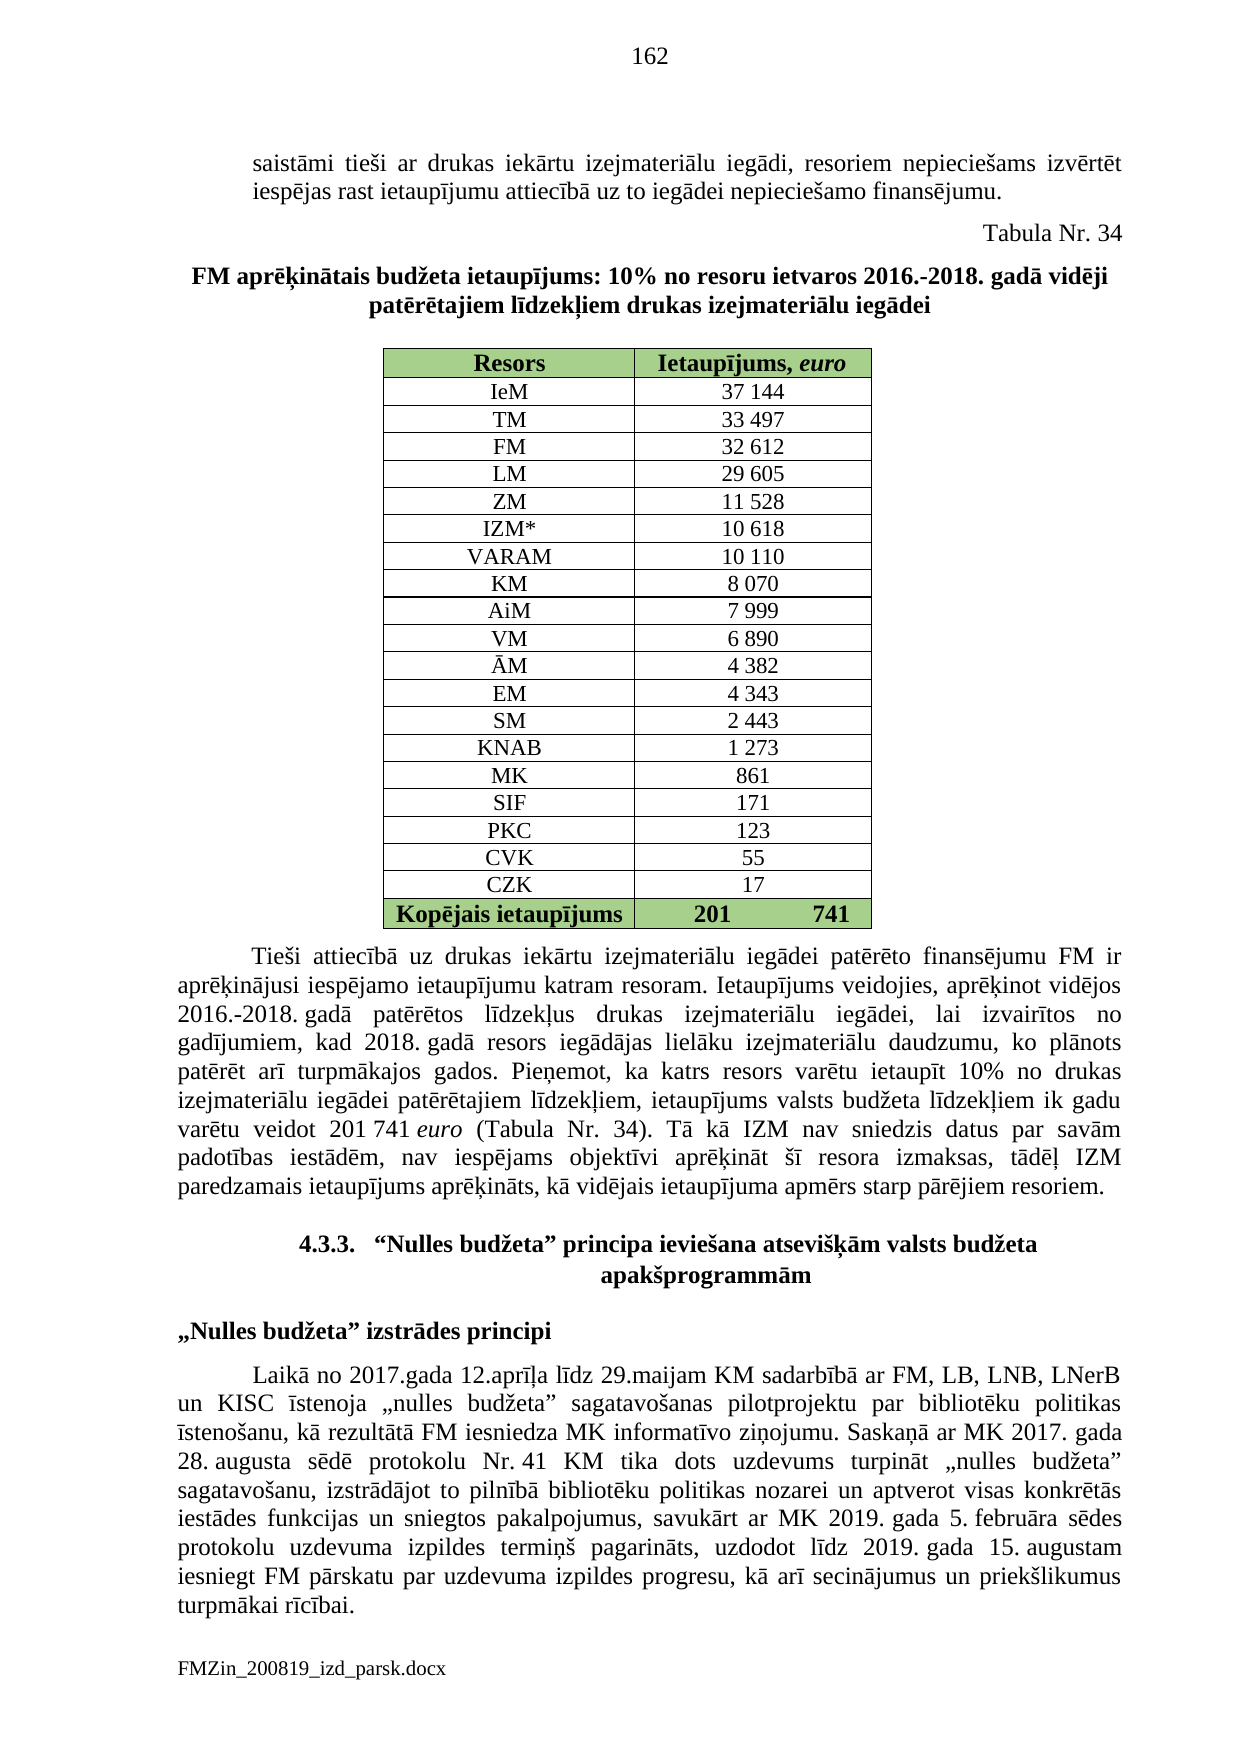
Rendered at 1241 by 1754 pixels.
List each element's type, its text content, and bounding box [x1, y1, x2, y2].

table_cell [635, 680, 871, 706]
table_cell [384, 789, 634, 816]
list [215, 148, 1122, 205]
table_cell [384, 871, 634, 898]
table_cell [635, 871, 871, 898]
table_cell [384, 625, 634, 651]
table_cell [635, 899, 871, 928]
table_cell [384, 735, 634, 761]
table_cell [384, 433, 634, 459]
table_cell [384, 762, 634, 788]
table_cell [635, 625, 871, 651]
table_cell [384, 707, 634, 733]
text „Nulles budžeta” izstrādes principi [177, 1316, 1122, 1345]
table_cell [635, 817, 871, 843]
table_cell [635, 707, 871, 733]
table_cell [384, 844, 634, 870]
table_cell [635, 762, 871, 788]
text Tieši attiecībā uz drukas iekārtu izejmateriālu iegādei patērēto finansējumu FM ir aprēķinājusi iespējamo ietaupījumu katram resoram. Ietaupījums veidojies, aprēķinot vidējos 2016.-2018. gadā patērētos līdzekļus drukas izejmateriālu iegādei, lai izvairītos no gadījumiem, kad 2018. gadā resors iegādājas lielāku izejmateriālu daudzumu, ko plānots patērēt arī turpmākajos gados. Pieņemot, ka katrs resors varētu ietaupīt 10% no drukas izejmateriālu iegādei patērētajiem līdzekļiem, ietaupījums valsts budžeta līdzekļiem ik gadu varētu veidot 201 741 euro (Tabula Nr. 34). Tā kā IZM nav sniedzis datus par savām padotības iestādēm, nav iespējams objektīvi aprēķināt šī resora izmaksas, tādēļ IZM paredzamais ietaupījums aprēķināts, kā vidējais ietaupījuma apmērs starp pārējiem resoriem. [177, 941, 1122, 1200]
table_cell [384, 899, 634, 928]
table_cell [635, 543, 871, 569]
text FM aprēķinātais budžeta ietaupījums: 10% no resoru ietvaros 2016.-2018. gadā vidēji patērētajiem līdzekļiem drukas izejmateriālu iegādei [177, 261, 1122, 319]
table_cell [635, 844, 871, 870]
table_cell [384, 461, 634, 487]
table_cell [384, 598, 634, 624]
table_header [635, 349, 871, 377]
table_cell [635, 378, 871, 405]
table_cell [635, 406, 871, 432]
subtitle “Nulles budžeta” principa ieviešana atsevišķām valsts budžeta apakšprogrammām [215, 1229, 1122, 1289]
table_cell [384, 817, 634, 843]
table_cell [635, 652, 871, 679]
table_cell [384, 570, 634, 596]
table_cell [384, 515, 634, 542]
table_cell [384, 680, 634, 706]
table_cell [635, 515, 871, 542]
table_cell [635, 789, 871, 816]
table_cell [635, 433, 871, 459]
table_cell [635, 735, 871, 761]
text Tabula Nr. 34 [177, 218, 1122, 246]
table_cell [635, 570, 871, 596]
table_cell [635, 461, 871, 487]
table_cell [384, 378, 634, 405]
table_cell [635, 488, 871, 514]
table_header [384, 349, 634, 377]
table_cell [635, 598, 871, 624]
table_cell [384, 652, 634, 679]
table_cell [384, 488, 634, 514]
text Laikā no 2017.gada 12.aprīļa līdz 29.maijam KM sadarbībā ar FM, LB, LNB, LNerB un KISC īstenoja „nulles budžeta” sagatavošanas pilotprojektu par bibliotēku politikas īstenošanu, kā rezultātā FM iesniedza MK informatīvo ziņojumu. Saskaņā ar MK 2017. gada 28. augusta sēdē protokolu Nr. 41 KM tika dots uzdevums turpināt „nulles budžeta” sagatavošanu, izstrādājot to pilnībā bibliotēku politikas nozarei un aptverot visas konkrētās iestādes funkcijas un sniegtos pakalpojumus, savukārt ar MK 2019. gada 5. februāra sēdes protokolu uzdevuma izpildes termiņš pagarināts, uzdodot līdz 2019. gada 15. augustam iesniegt FM pārskatu par uzdevuma izpildes progresu, kā arī secinājumus un priekšlikumus turpmākai rīcībai. [177, 1360, 1122, 1618]
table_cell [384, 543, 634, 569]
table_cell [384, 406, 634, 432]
